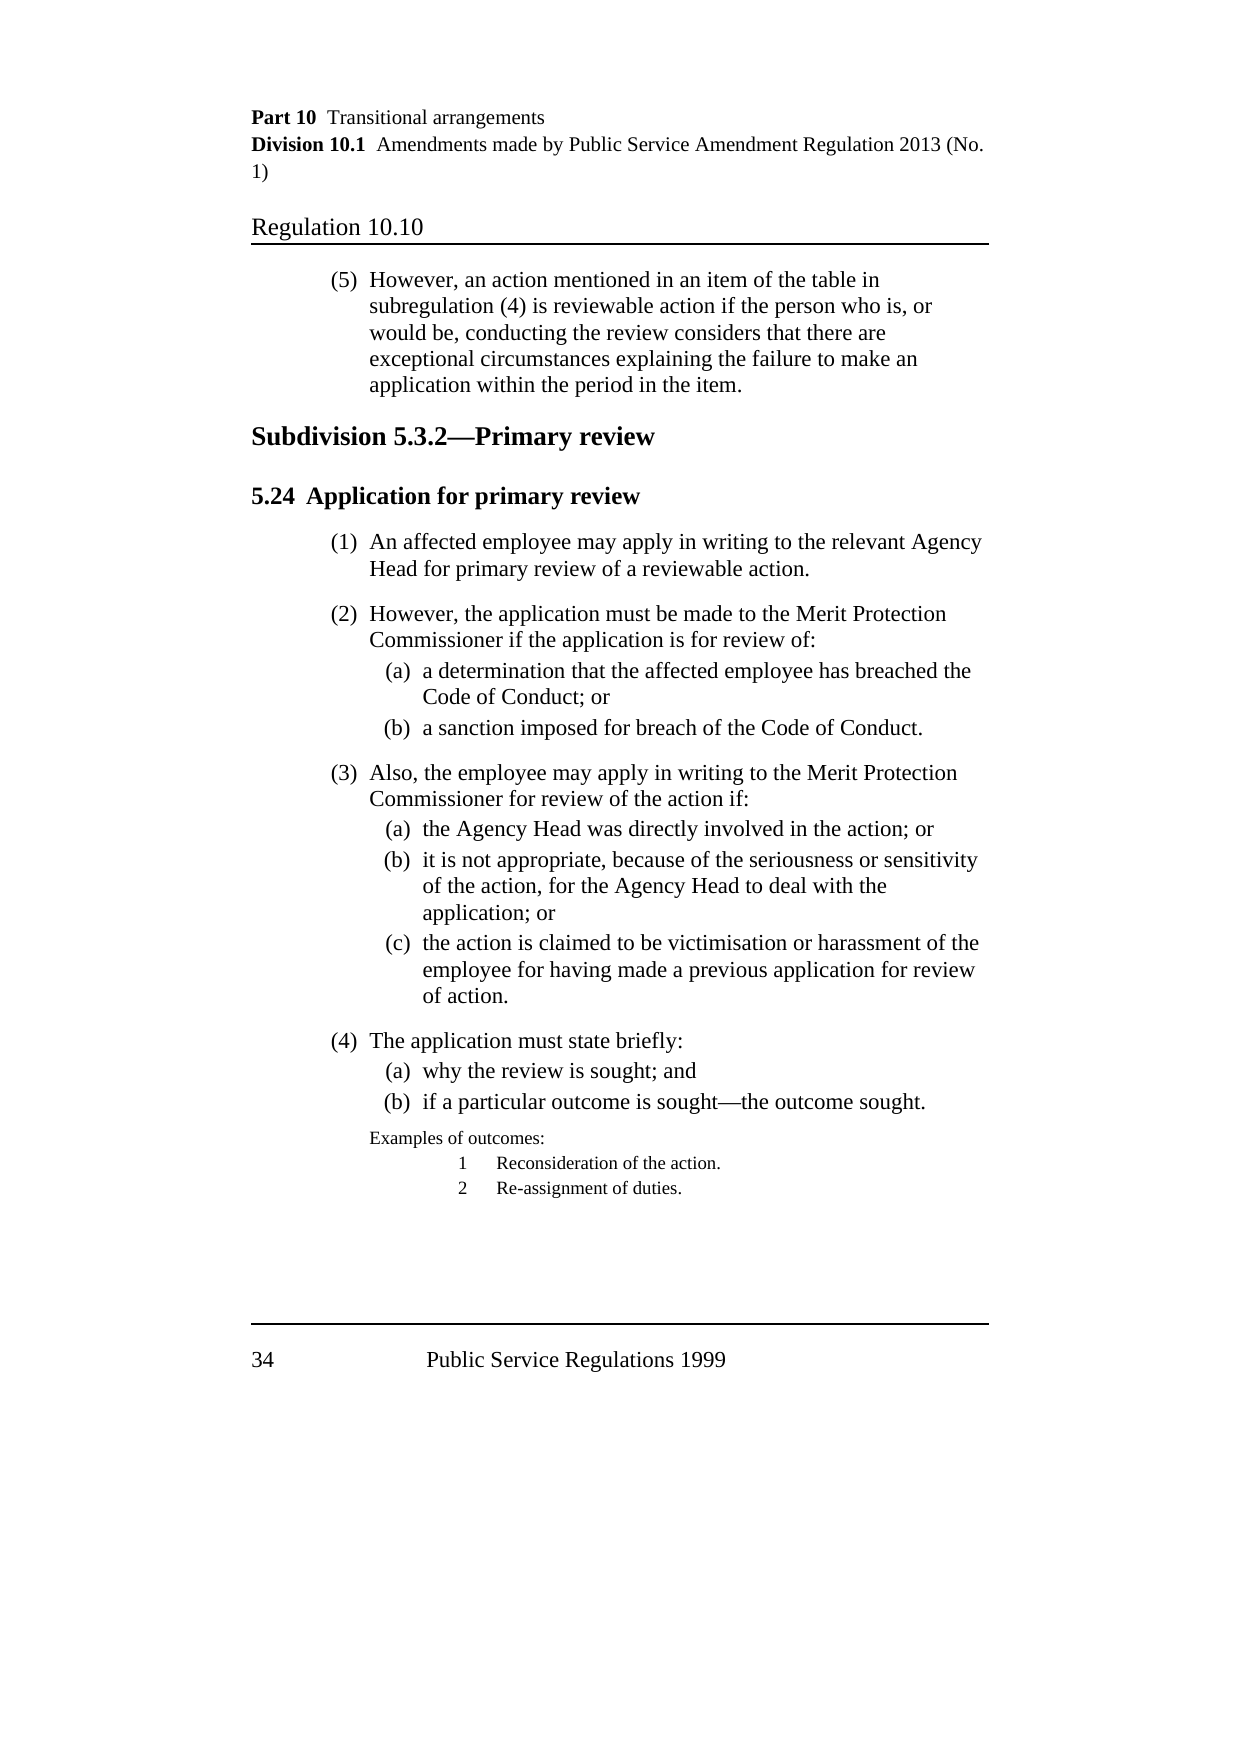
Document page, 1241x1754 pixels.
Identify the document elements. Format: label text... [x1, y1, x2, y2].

text (2) However, the application must be made to the Merit Protection Commissioner if the application is for review of: [251, 600, 989, 652]
text (3) Also, the employee may apply in writing to the Merit Protection Commissioner for review of the action if: [251, 759, 989, 811]
text (1) An affected employee may apply in writing to the relevant Agency Head for primary review of a reviewable action. [251, 528, 989, 581]
text 2 Re-assignment of duties. [458, 1178, 989, 1198]
text 1 Reconsideration of the action. [458, 1153, 989, 1173]
text Examples of outcomes: [369, 1127, 989, 1149]
text (a) why the review is sought; and [251, 1058, 989, 1084]
text (4) The application must state briefly: [251, 1027, 989, 1053]
text (b) it is not appropriate, because of the seriousness or sensitivity of the action, for the Agency Head to deal with the application; or [251, 846, 989, 925]
text (5) However, an action mentioned in an item of the table in subregulation (4) is reviewable action if the person who is, or would be, conducting the review considers that there are exceptional circumstances explaining the failure to make an application within the period in the item. [251, 266, 989, 398]
text (b) if a particular outcome is sought—the outcome sought. [251, 1088, 989, 1114]
text (b) a sanction imposed for breach of the Code of Conduct. [251, 713, 989, 740]
text (a) the Agency Head was directly involved in the action; or [251, 816, 989, 842]
text 5.24 Application for primary review [251, 481, 989, 509]
text Subdivision 5.3.2—Primary review [251, 421, 989, 452]
text (a) a determination that the affected employee has breached the Code of Conduct; or [251, 657, 989, 709]
text (c) the action is claimed to be victimisation or harassment of the employee for having made a previous application for review of action. [251, 929, 989, 1008]
